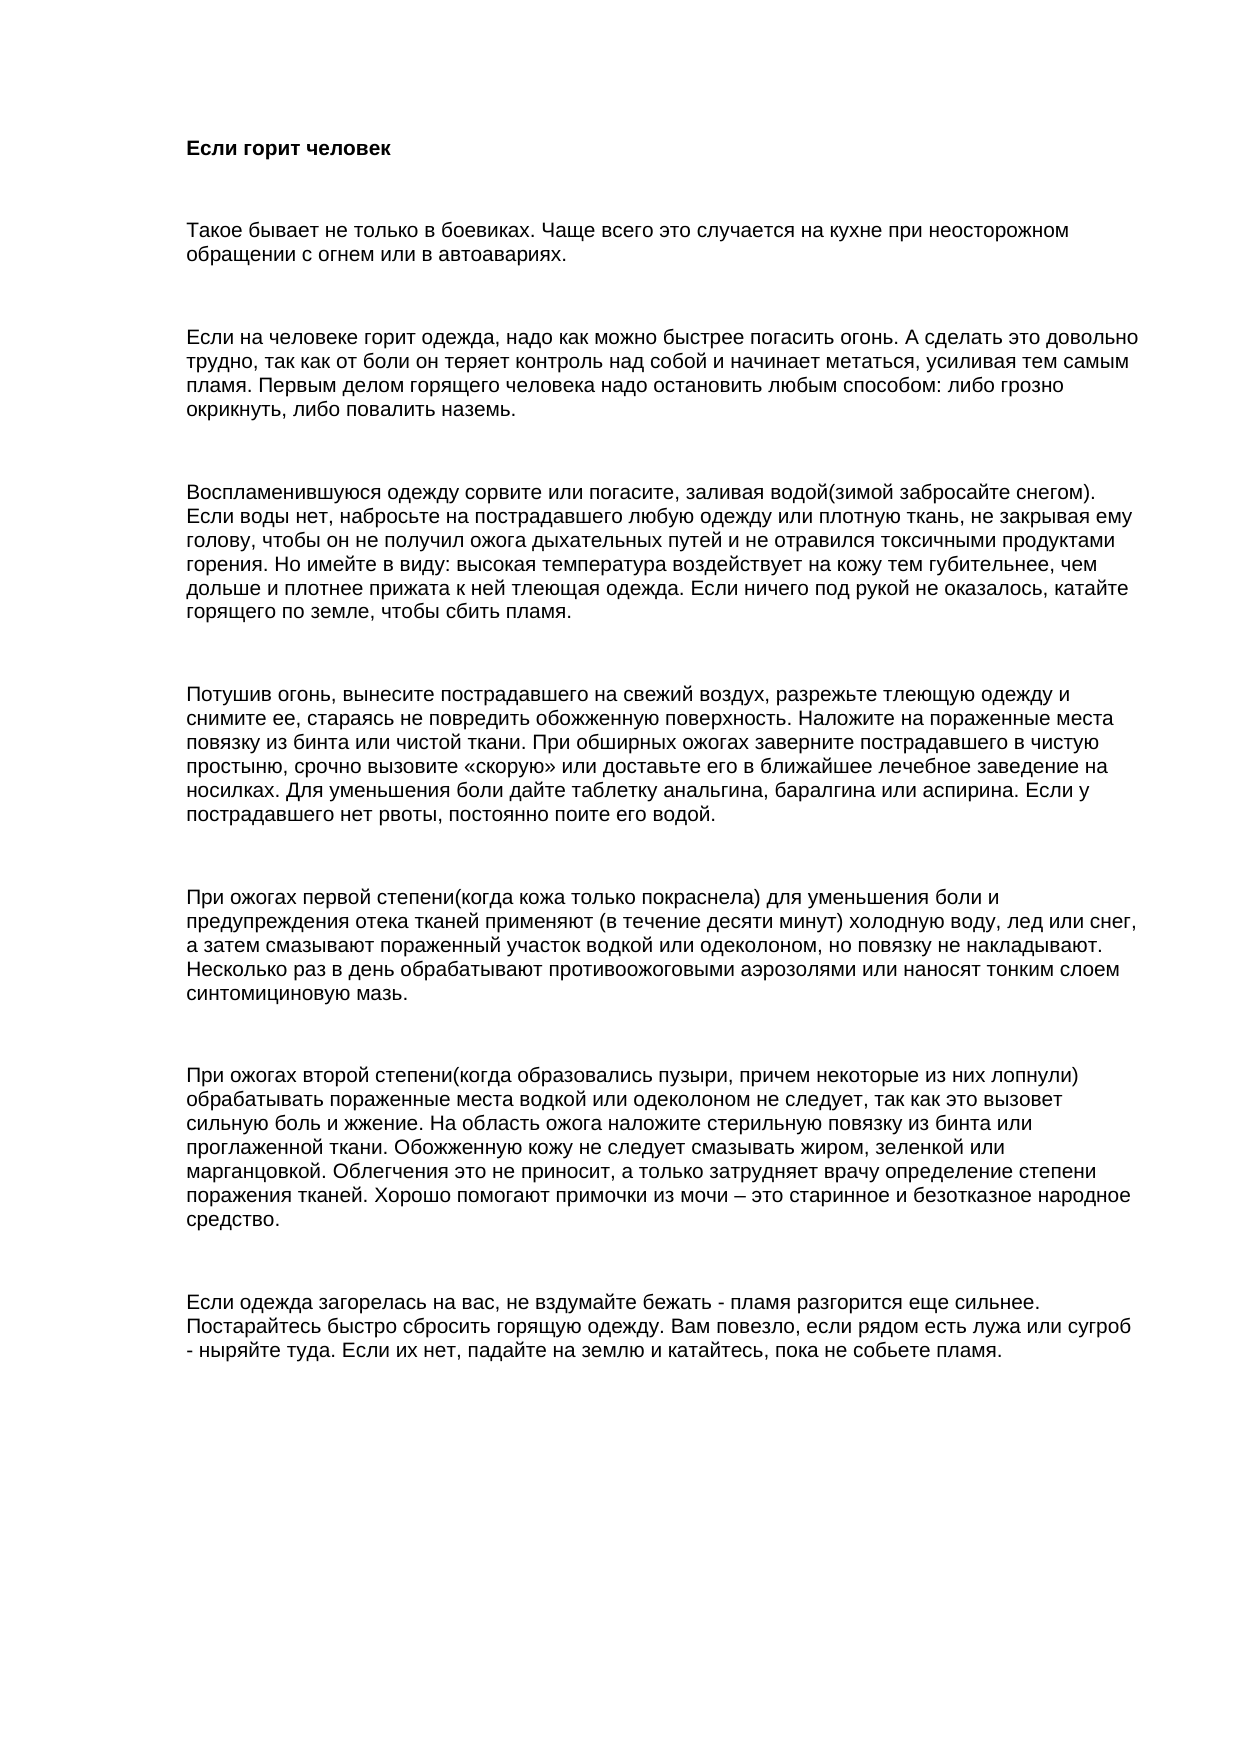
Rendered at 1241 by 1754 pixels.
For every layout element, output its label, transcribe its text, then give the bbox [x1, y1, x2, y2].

text Потушив огонь, вынесите пострадавшего на свежий воздух, разрежьте тлеющую одежду и снимите ее, стараясь не повредить обожженную поверхность. Наложите на пораженные места повязку из бинта или чистой ткани. При обширных ожогах заверните пострадавшего в чистую простыню, срочно вызовите «скорую» или доставьте его в ближайшее лечебное заведение на носилках. Для уменьшения боли дайте таблетку анальгина, баралгина или аспирина. Если у пострадавшего нет рвоты, постоянно поите его водой. [186, 682, 1143, 826]
text Такое бывает не только в боевиках. Чаще всего это случается на кухне при неосторожном обращении с огнем или в автоавариях. [186, 218, 1143, 266]
text Воспламенившуюся одежду сорвите или погасите, заливая водой(зимой забросайте снегом). Если воды нет, набросьте на пострадавшего любую одежду или плотную ткань, не закрывая ему голову, чтобы он не получил ожога дыхательных путей и не отравился токсичными продуктами горения. Но имейте в виду: высокая температура воздействует на кожу тем губительнее, чем дольше и плотнее прижата к ней тлеющая одежда. Если ничего под рукой не оказалось, катайте горящего по земле, чтобы сбить пламя. [186, 479, 1143, 623]
text Если одежда загорелась на вас, не вздумайте бежать - пламя разгорится еще сильнее. Постарайтесь быстро сбросить горящую одежду. Вам повезло, если рядом есть лужа или сугроб - ныряйте туда. Если их нет, падайте на землю и катайтесь, пока не собьете пламя. [186, 1289, 1143, 1361]
text При ожогах первой степени(когда кожа только покраснела) для уменьшения боли и предупреждения отека тканей применяют (в течение десяти минут) холодную воду, лед или снег, а затем смазывают пораженный участок водкой или одеколоном, но повязку не накладывают. Несколько раз в день обрабатывают противоожоговыми аэрозолями или наносят тонким слоем синтомициновую мазь. [186, 884, 1143, 1004]
text Если горит человек [186, 136, 1143, 159]
text Если на человеке горит одежда, надо как можно быстрее погасить огонь. А сделать это довольно трудно, так как от боли он теряет контроль над собой и начинает метаться, усиливая тем самым пламя. Первым делом горящего человека надо остановить любым способом: либо грозно окрикнуть, либо повалить наземь. [186, 325, 1143, 421]
text При ожогах второй степени(когда образовались пузыри, причем некоторые из них лопнули) обрабатывать пораженные места водкой или одеколоном не следует, так как это вызовет сильную боль и жжение. На область ожога наложите стерильную повязку из бинта или проглаженной ткани. Обожженную кожу не следует смазывать жиром, зеленкой или марганцовкой. Облегчения это не приносит, а только затрудняет врачу определение степени поражения тканей. Хорошо помогают примочки из мочи – это старинное и безотказное народное средство. [186, 1063, 1143, 1231]
